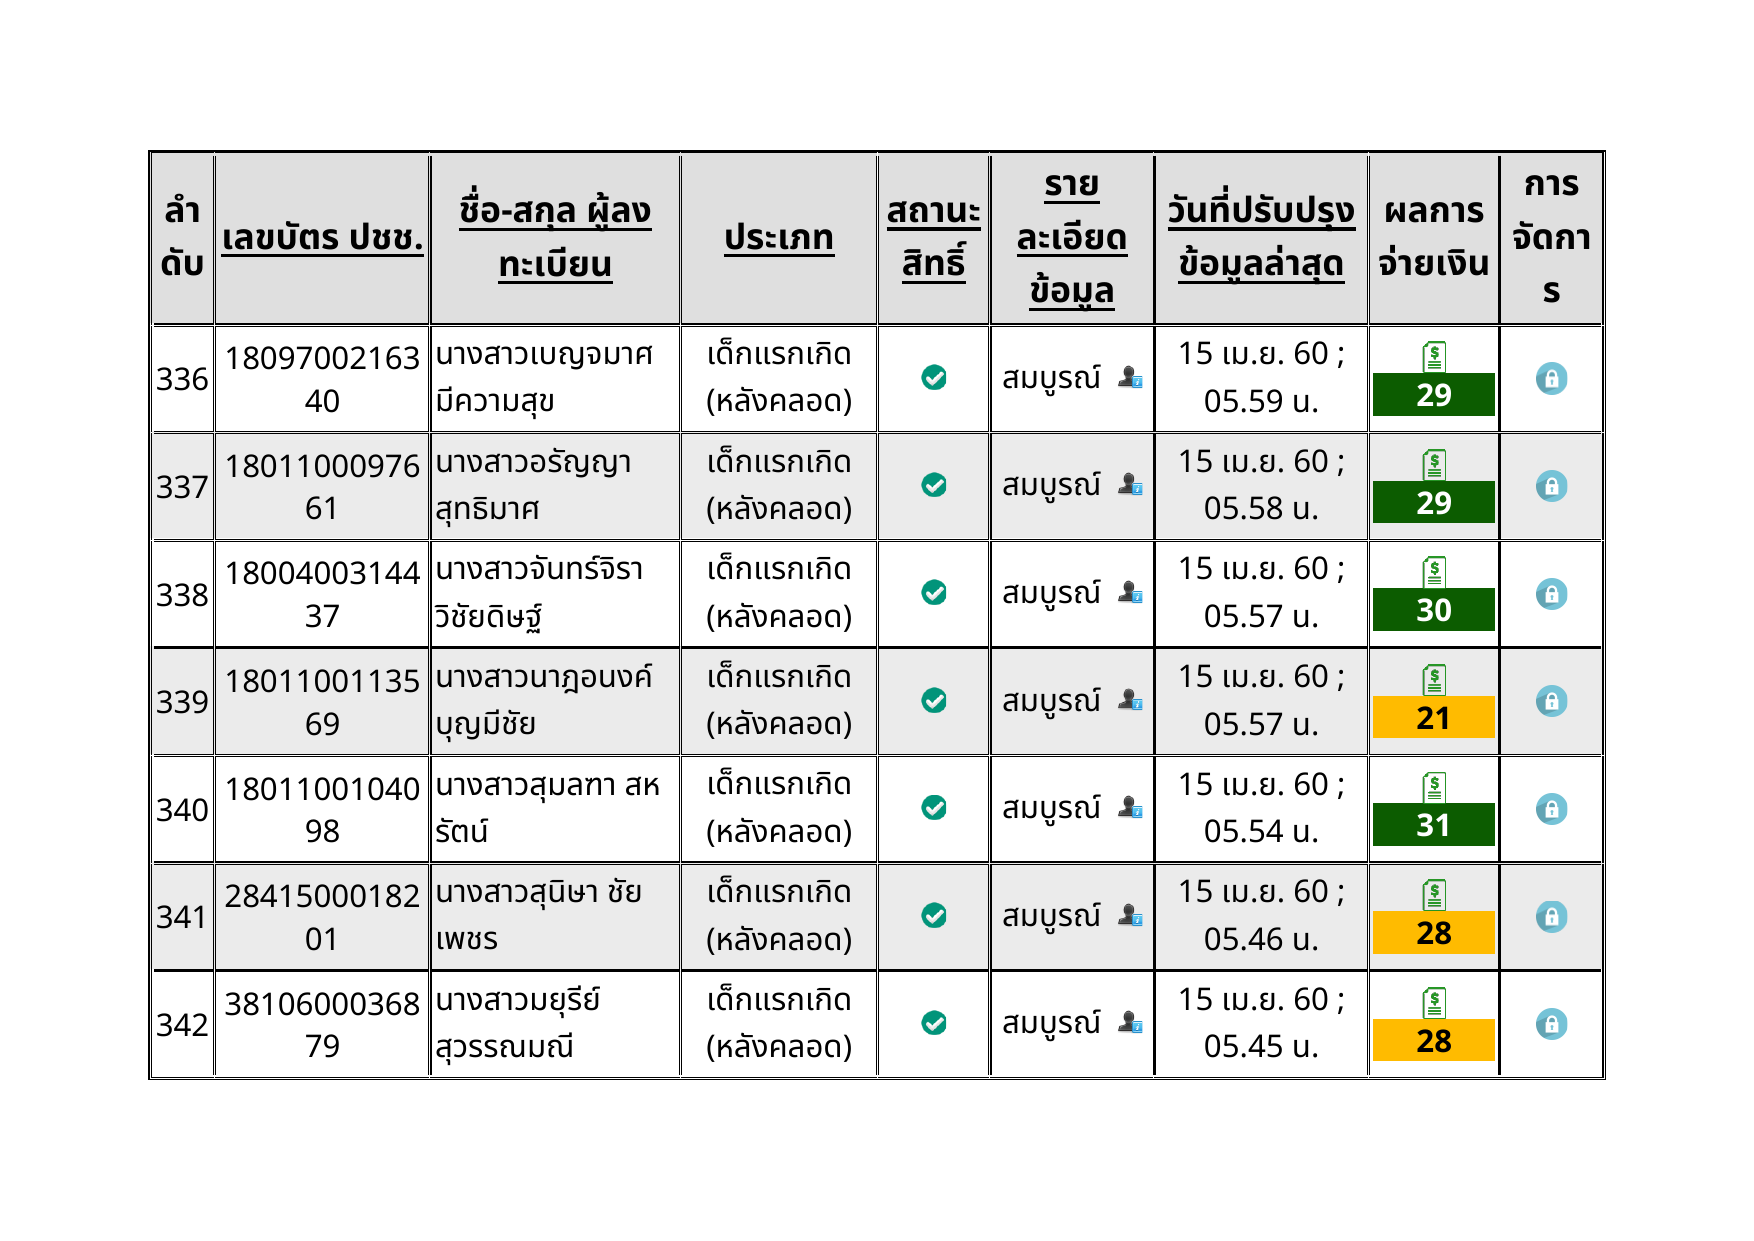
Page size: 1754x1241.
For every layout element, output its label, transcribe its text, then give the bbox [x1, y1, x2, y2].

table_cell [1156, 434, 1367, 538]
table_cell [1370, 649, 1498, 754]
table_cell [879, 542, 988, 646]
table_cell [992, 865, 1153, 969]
table_header วันที่ปรับปรุงข้อมูลล่าสุด [1154, 153, 1368, 323]
picture [1536, 685, 1568, 717]
table_header รายละเอียดข้อมูล [990, 152, 1154, 323]
picture [1117, 793, 1143, 819]
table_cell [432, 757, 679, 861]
picture [1117, 1008, 1143, 1034]
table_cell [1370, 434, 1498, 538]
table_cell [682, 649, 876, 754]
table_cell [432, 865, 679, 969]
picture [1418, 664, 1450, 696]
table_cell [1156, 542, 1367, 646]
table_header สถานะสิทธิ์ [878, 152, 990, 323]
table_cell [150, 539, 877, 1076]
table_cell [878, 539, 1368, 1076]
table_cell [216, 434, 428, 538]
picture [1418, 987, 1450, 1019]
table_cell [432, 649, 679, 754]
picture [921, 795, 947, 820]
picture [921, 1010, 947, 1035]
table_header ประเภท [681, 153, 877, 323]
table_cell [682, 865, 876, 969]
picture [921, 687, 947, 713]
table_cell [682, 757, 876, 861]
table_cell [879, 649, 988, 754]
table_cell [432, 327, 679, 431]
table_header ลำดับ [152, 153, 215, 323]
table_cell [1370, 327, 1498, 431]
picture [1418, 556, 1450, 589]
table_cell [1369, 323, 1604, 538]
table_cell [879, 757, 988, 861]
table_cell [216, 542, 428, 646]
picture [1418, 449, 1450, 481]
picture [1418, 772, 1450, 804]
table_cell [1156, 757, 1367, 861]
picture [1536, 362, 1568, 395]
picture [1536, 901, 1568, 933]
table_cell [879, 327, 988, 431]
picture [1536, 578, 1568, 610]
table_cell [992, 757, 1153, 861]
picture [1536, 1008, 1568, 1040]
picture [921, 364, 947, 390]
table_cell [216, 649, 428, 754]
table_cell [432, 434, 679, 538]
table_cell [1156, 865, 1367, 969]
picture [1117, 363, 1143, 389]
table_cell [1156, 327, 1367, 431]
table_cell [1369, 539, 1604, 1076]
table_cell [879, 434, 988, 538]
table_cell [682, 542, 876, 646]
picture [1117, 471, 1143, 496]
table_header เลขบัตร ปชช. [215, 152, 430, 323]
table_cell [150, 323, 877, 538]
picture [1418, 341, 1450, 373]
picture [921, 472, 947, 497]
table_header การจัดการ [1499, 153, 1602, 323]
table_header ชื่อ-สกุล ผู้ลงทะเบียน [430, 153, 681, 323]
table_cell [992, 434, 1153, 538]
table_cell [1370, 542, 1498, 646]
picture [1536, 793, 1568, 825]
picture [1117, 578, 1143, 604]
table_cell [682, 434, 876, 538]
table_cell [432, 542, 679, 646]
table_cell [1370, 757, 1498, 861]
picture [921, 902, 947, 928]
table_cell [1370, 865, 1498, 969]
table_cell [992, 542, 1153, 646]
picture [1536, 470, 1568, 502]
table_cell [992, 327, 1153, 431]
table_header ผลการจ่ายเงิน [1369, 153, 1499, 323]
picture [1117, 686, 1143, 711]
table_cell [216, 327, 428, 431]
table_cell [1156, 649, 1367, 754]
picture [921, 579, 947, 605]
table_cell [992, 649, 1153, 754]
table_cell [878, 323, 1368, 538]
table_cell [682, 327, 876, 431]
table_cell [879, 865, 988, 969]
picture [1117, 901, 1143, 927]
picture [1418, 879, 1450, 911]
